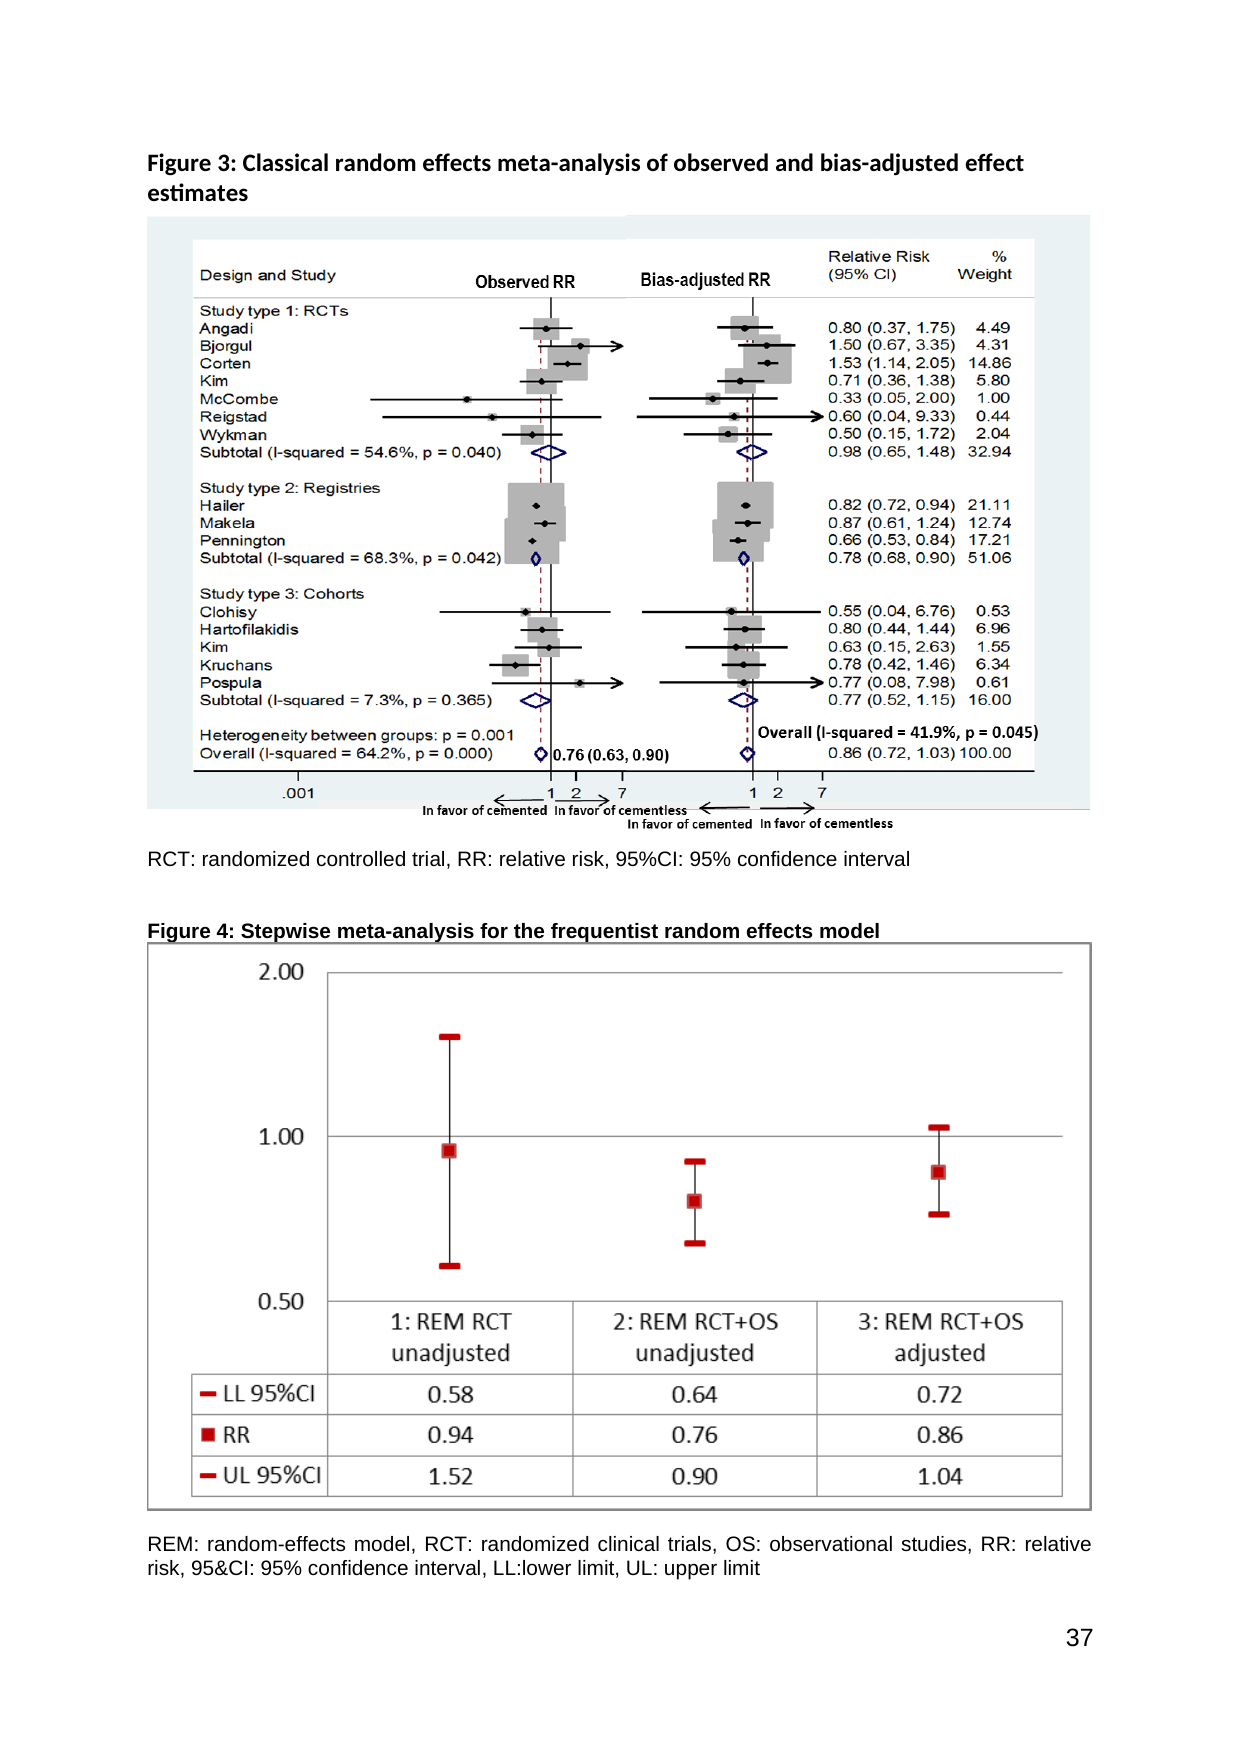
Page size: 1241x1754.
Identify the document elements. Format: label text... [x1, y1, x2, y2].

text Figure 4: Stepwise meta-analysis for the frequentist random effects model [147, 919, 1093, 943]
picture [147, 942, 1092, 1511]
text Figure 3: Classical random effects meta-analysis of observed and bias-adjusted effect estimates [147, 147, 1093, 208]
text RCT: randomized controlled trial, RR: relative risk, 95%CI: 95% confidence interval [147, 847, 1093, 871]
text REM: random-effects model, RCT: randomized clinical trials, OS: observational studies, RR: relative risk, 95&CI: 95% confidence interval, LL:lower limit, UL: upper limit [147, 1532, 1093, 1580]
picture [147, 208, 1091, 841]
